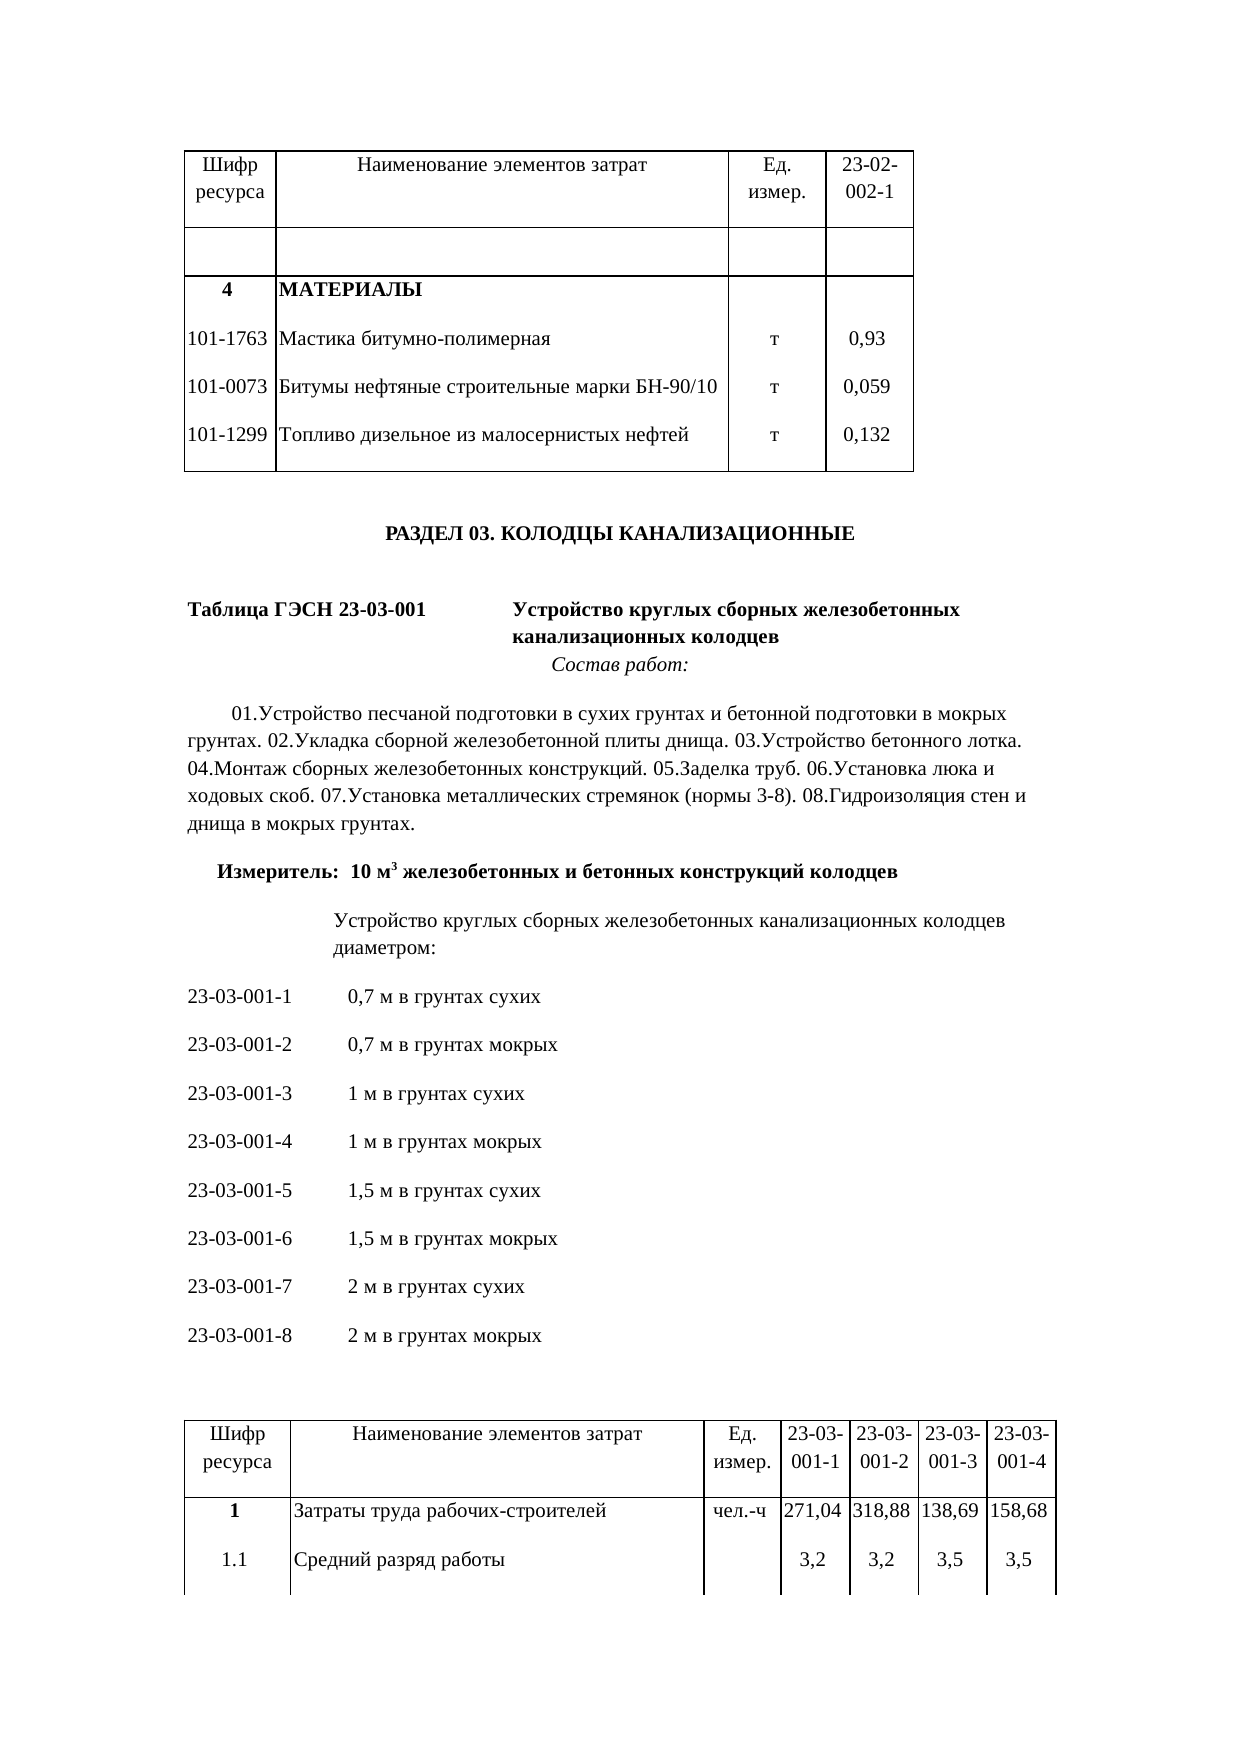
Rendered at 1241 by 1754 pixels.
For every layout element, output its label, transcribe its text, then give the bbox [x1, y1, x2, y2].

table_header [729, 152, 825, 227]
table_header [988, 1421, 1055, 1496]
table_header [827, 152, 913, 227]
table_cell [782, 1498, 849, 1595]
text Устройство круглых сборных железобетонных канализационных колодцев диаметром: [333, 908, 1053, 959]
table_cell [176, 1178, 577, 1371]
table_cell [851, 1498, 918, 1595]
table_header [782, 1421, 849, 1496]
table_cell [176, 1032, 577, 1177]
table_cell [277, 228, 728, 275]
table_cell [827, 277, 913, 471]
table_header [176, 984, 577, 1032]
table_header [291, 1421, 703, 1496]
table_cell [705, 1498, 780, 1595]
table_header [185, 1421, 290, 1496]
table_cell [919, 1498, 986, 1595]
subtitle РАЗДЕЛ 03. КОЛОДЦЫ КАНАЛИЗАЦИОННЫЕ [187, 521, 1053, 545]
subtitle Измеритель: 10 м3 железобетонных и бетонных конструкций колодцев [187, 859, 1053, 883]
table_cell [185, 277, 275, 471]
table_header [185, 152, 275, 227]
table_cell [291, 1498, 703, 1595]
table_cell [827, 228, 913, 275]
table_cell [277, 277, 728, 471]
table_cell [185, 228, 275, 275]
text 01.Устройство песчаной подготовки в сухих грунтах и бетонной подготовки в мокрых грунтах. 02.Укладка сборной железобетонной плиты днища. 03.Устройство бетонного лотка. 04.Монтаж сборных железобетонных конструкций. 05.Заделка труб. 06.Установка люка и ходовых скоб. 07.Установка металлических стремянок (нормы 3-8). 08.Гидроизоляция стен и днища в мокрых грунтах. [187, 700, 1053, 835]
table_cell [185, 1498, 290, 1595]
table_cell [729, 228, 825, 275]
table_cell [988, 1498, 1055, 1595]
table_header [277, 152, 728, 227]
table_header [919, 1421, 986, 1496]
subtitle Таблица ГЭСН 23-03-001 Устройство круглых сборных железобетонных канализационных колодцев [187, 597, 1053, 648]
subtitle Состав работ: [187, 652, 1053, 676]
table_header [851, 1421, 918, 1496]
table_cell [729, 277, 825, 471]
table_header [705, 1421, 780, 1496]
